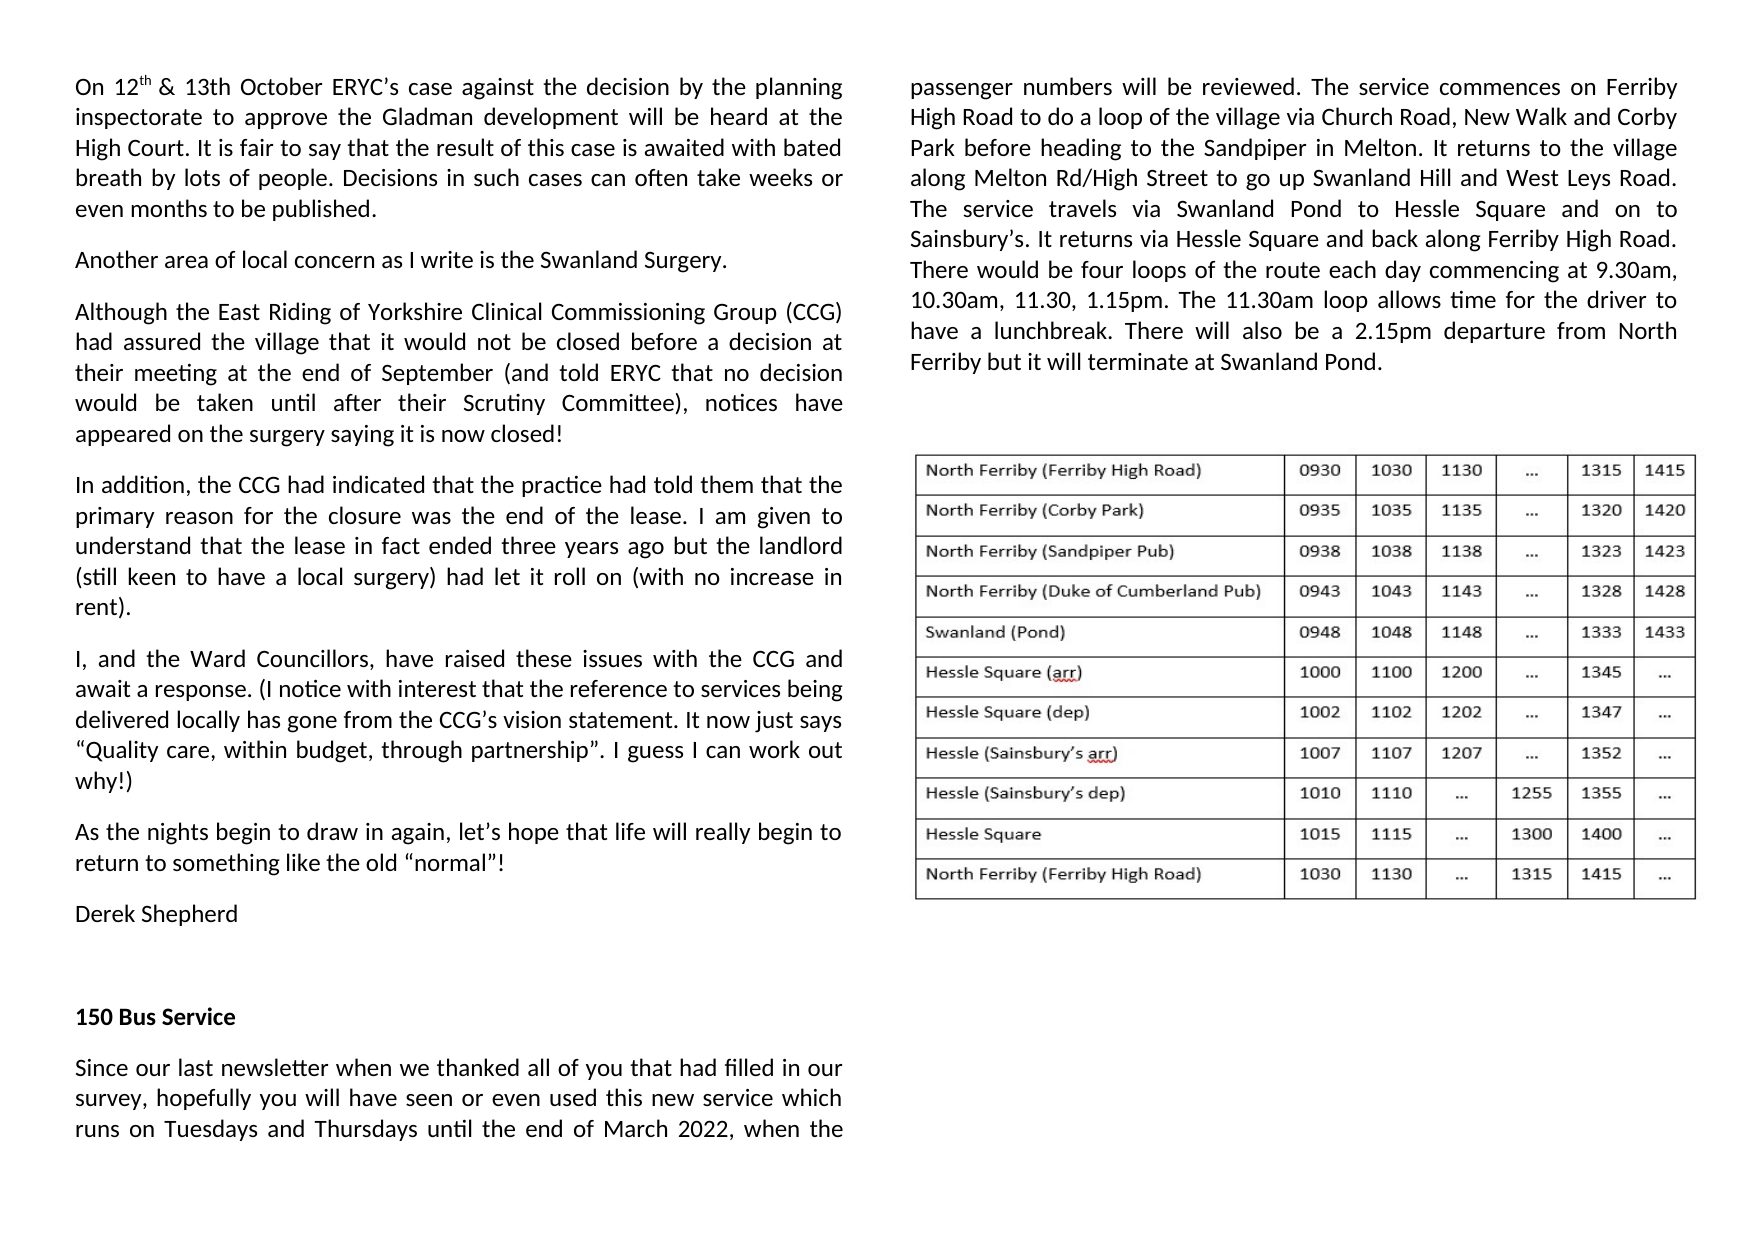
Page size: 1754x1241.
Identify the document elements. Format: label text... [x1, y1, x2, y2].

text As the nights begin to draw in again, let’s hope that life will really begin to return to something like the old “normal”! [75, 816, 844, 877]
text Derek Shepherd [75, 898, 844, 928]
text Since our last newsletter when we thanked all of you that had filled in our survey, hopefully you will have seen or even used this new service which runs on Tuesdays and Thursdays until the end of March 2022, when the passenger numbers will be reviewed. The service commences on Ferriby High Road to do a loop of the village via Church Road, New Walk and Corby Park before heading to the Sandpiper in Melton. It returns to the village along Melton Rd/High Street to go up Swanland Hill and West Leys Road. The service travels via Swanland Pond to Hessle Square and on to Sainsbury’s. It returns via Hessle Square and back along Ferriby High Road. There would be four loops of the route each day commencing at 9.30am, 10.30am, 11.30, 1.15pm. The 11.30am loop allows time for the driver to have a lunchbreak. There will also be a 2.15pm departure from North Ferriby but it will terminate at Swanland Pond. [910, 71, 1679, 376]
text On 12th & 13th October ERYC’s case against the decision by the planning inspectorate to approve the Gladman development will be heard at the High Court. It is fair to say that the result of this case is awaited with bated breath by lots of people. Decisions in such cases can often take weeks or even months to be published. [75, 71, 844, 224]
text In addition, the CCG had indicated that the practice had told them that the primary reason for the closure was the end of the lease. I am given to understand that the lease in fact ended three years ago but the landlord (still keen to have a local surgery) had let it roll on (with no increase in rent). [75, 469, 844, 622]
text 150 Bus Service [75, 1001, 844, 1031]
text Although the East Riding of Yorkshire Clinical Commissioning Group (CCG) had assured the village that it would not be closed before a decision at their meeting at the end of September (and told ERYC that no decision would be taken until after their Scrutiny Committee), notices have appeared on the surgery saying it is now closed! [75, 296, 844, 448]
text Another area of local concern as I write is the Swanland Surgery. [75, 244, 844, 275]
picture [909, 448, 1705, 905]
text Since our last newsletter when we thanked all of you that had filled in our survey, hopefully you will have seen or even used this new service which runs on Tuesdays and Thursdays until the end of March 2022, when the passenger numbers will be reviewed. The service commences on Ferriby High Road to do a loop of the village via Church Road, New Walk and Corby Park before heading to the Sandpiper in Melton. It returns to the village along Melton Rd/High Street to go up Swanland Hill and West Leys Road. The service travels via Swanland Pond to Hessle Square and on to Sainsbury’s. It returns via Hessle Square and back along Ferriby High Road. There would be four loops of the route each day commencing at 9.30am, 10.30am, 11.30, 1.15pm. The 11.30am loop allows time for the driver to have a lunchbreak. There will also be a 2.15pm departure from North Ferriby but it will terminate at Swanland Pond. [75, 1052, 844, 1144]
text I, and the Ward Councillors, have raised these issues with the CCG and await a response. (I notice with interest that the reference to services being delivered locally has gone from the CCG’s vision statement. It now just says “Quality care, within budget, through partnership”. I guess I can work out why!) [75, 643, 844, 795]
